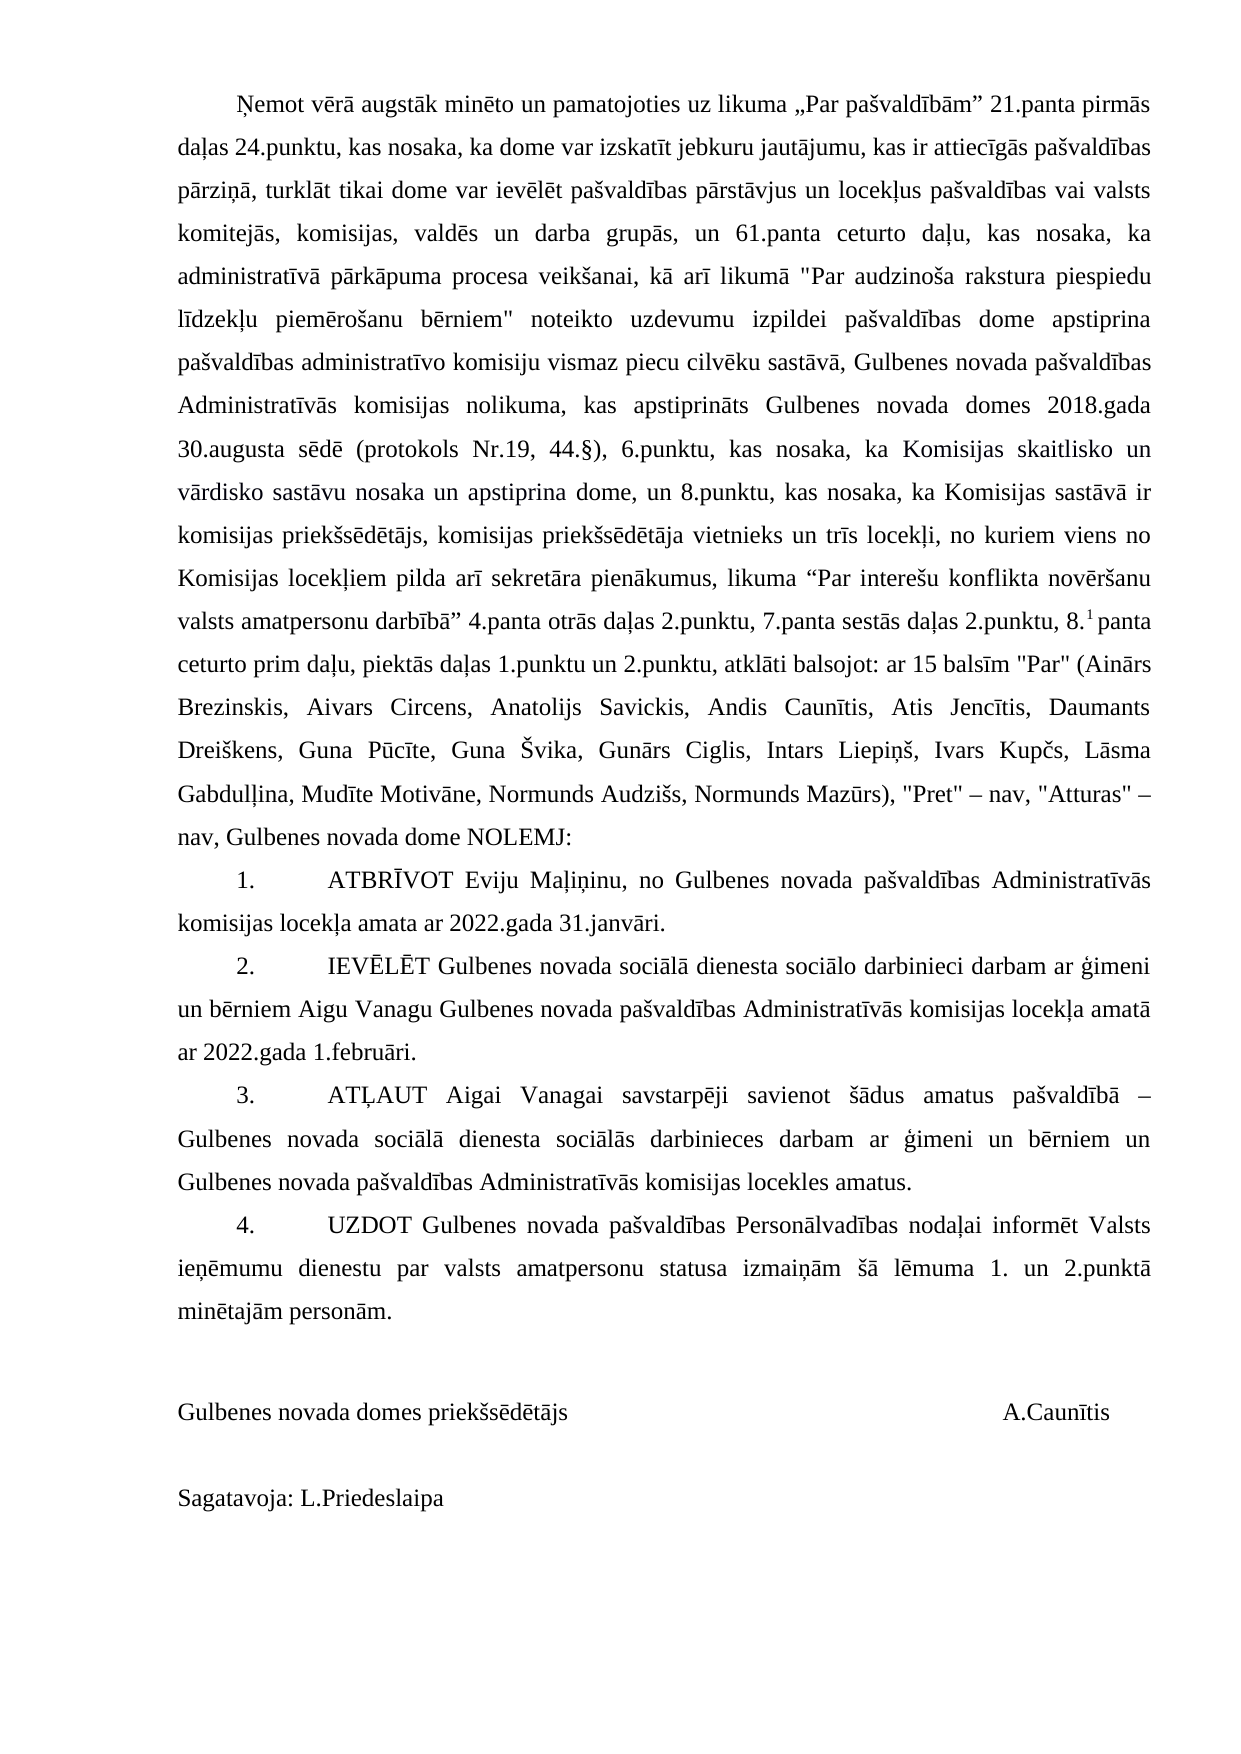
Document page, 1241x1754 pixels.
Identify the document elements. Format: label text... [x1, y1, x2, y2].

text Gulbenes novada domes priekšsēdētājs A.Caunītis [177, 1397, 1152, 1426]
list ATĻAUT Aigai Vanagai savstarpēji savienot šādus amatus pašvaldībā – Gulbenes novada sociālā dienesta sociālās darbinieces darbam ar ģimeni un bērniem un Gulbenes novada pašvaldības Administratīvās komisijas locekles amatus. [177, 1081, 1152, 1196]
list ATBRĪVOT Eviju Maļiņinu, no Gulbenes novada pašvaldības Administratīvās komisijas locekļa amata ar 2022.gada 31.janvāri. [177, 865, 1152, 937]
list UZDOT Gulbenes novada pašvaldības Personālvadības nodaļai informēt Valsts ieņēmumu dienestu par valsts amatpersonu statusa izmaiņām šā lēmuma 1. un 2.punktā minētajām personām. [177, 1210, 1152, 1325]
text Ņemot vērā augstāk minēto un pamatojoties uz likuma „Par pašvaldībām” 21.panta pirmās daļas 24.punktu, kas nosaka, ka dome var izskatīt jebkuru jautājumu, kas ir attiecīgās pašvaldības pārziņā, turklāt tikai dome var ievēlēt pašvaldības pārstāvjus un locekļus pašvaldības vai valsts komitejās, komisijas, valdēs un darba grupās, un 61.panta ceturto daļu, kas nosaka, ka administratīvā pārkāpuma procesa veikšanai, kā arī likumā "Par audzinoša rakstura piespiedu līdzekļu piemērošanu bērniem" noteikto uzdevumu izpildei pašvaldības dome apstiprina pašvaldības administratīvo komisiju vismaz piecu cilvēku sastāvā, Gulbenes novada pašvaldības Administratīvās komisijas nolikuma, kas apstiprināts Gulbenes novada domes 2018.gada 30.augusta sēdē (protokols Nr.19, 44.§), 6.punktu, kas nosaka, ka Komisijas skaitlisko un vārdisko sastāvu nosaka un apstiprina dome, un 8.punktu, kas nosaka, ka Komisijas sastāvā ir komisijas priekšsēdētājs, komisijas priekšsēdētāja vietnieks un trīs locekļi, no kuriem viens no Komisijas locekļiem pilda arī sekretāra pienākumus, likuma “Par interešu konflikta novēršanu valsts amatpersonu darbībā” 4.panta otrās daļas 2.punktu, 7.panta sestās daļas 2.punktu, 8.1 panta ceturto prim daļu, piektās daļas 1.punktu un 2.punktu, atklāti balsojot: ar 15 balsīm "Par" (Ainārs Brezinskis, Aivars Circens, Anatolijs Savickis, Andis Caunītis, Atis Jencītis, Daumants Dreiškens, Guna Pūcīte, Guna Švika, Gunārs Ciglis, Intars Liepiņš, Ivars Kupčs, Lāsma Gabdulļina, Mudīte Motivāne, Normunds Audzišs, Normunds Mazūrs), "Pret" – nav, "Atturas" – nav, Gulbenes novada dome NOLEMJ: [177, 89, 1152, 851]
text Sagatavoja: L.Priedeslaipa [177, 1483, 1152, 1512]
list IEVĒLĒT Gulbenes novada sociālā dienesta sociālo darbinieci darbam ar ģimeni un bērniem Aigu Vanagu Gulbenes novada pašvaldības Administratīvās komisijas locekļa amatā ar 2022.gada 1.februāri. [177, 951, 1152, 1066]
